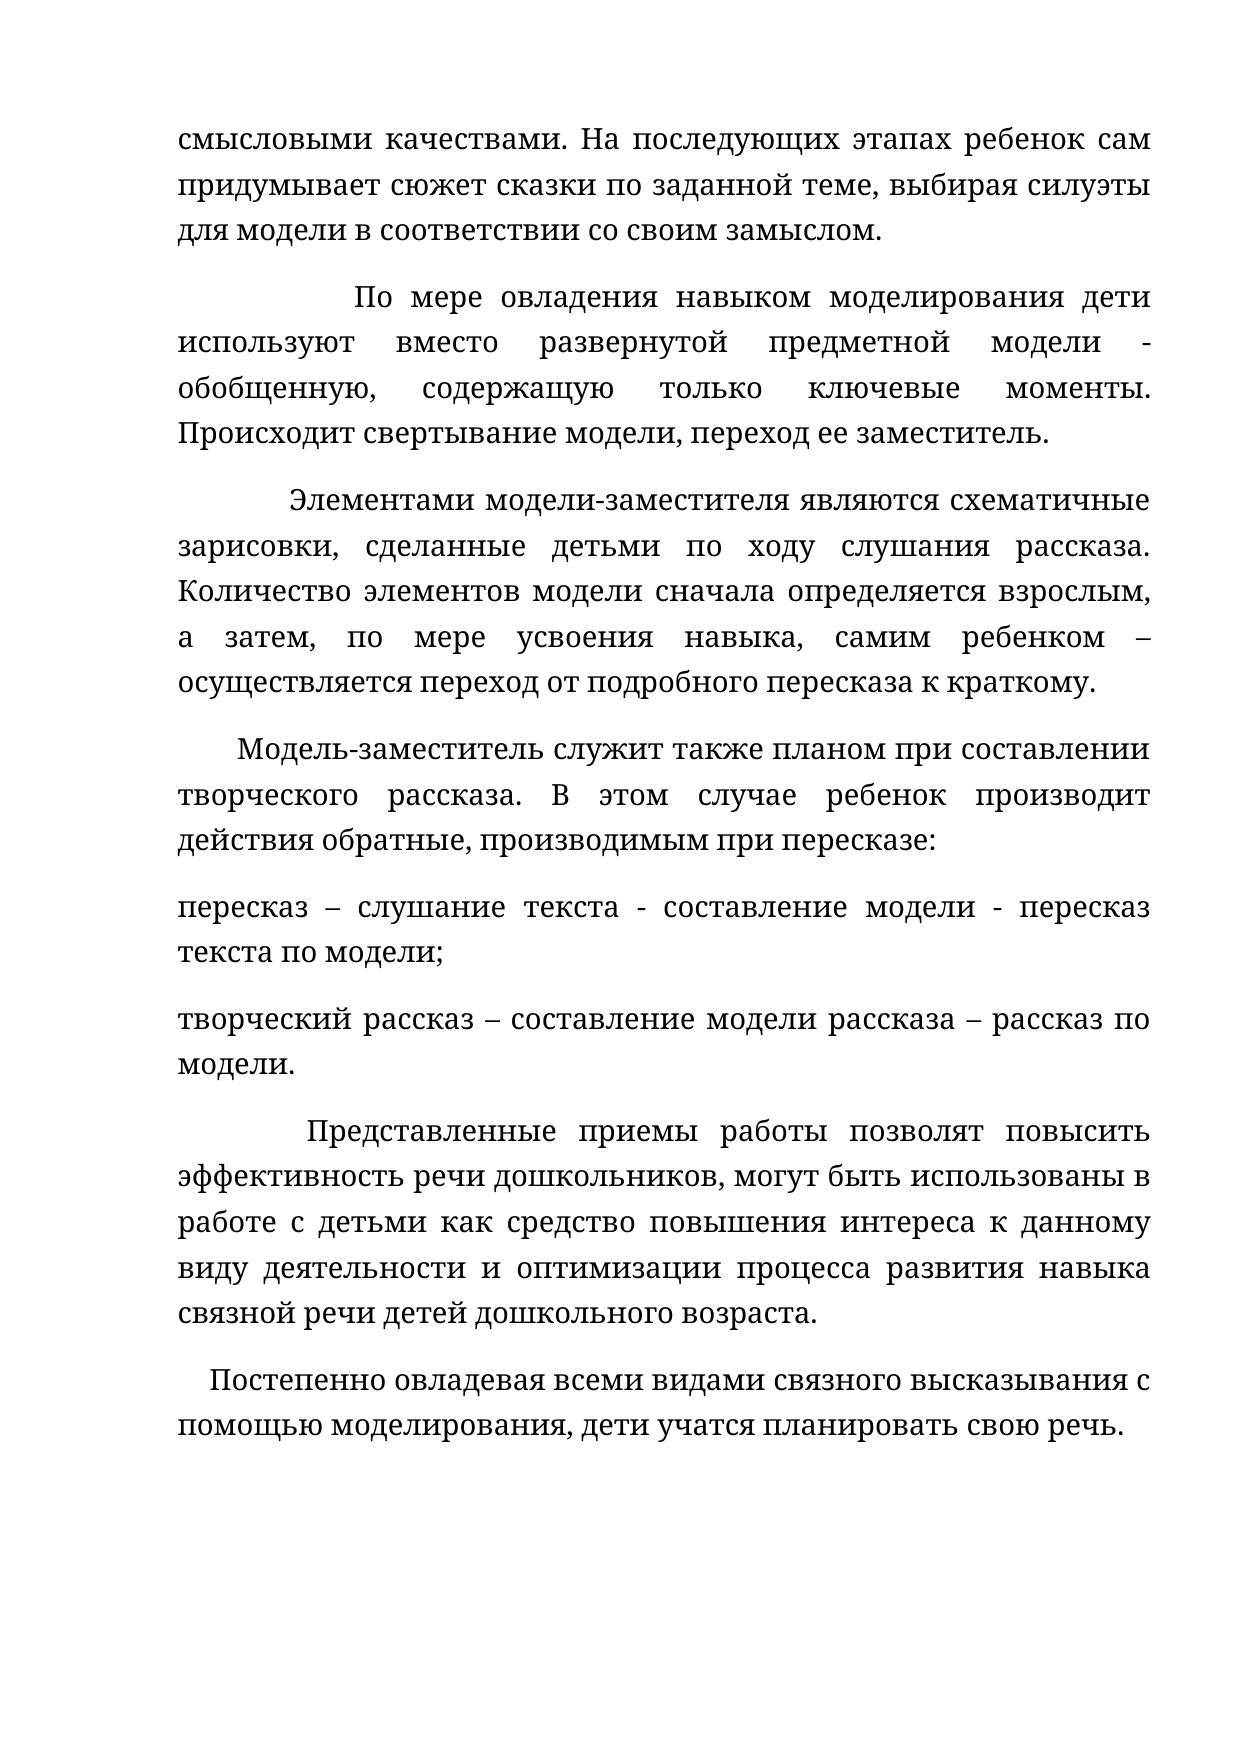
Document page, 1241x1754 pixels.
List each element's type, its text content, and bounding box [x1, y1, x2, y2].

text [177, 118, 1152, 249]
text По мере овладения навыком моделирования дети используют вместо развернутой предметной модели - обобщенную, содержащую только ключевые моменты. Происходит свертывание модели, переход ее заместитель. [177, 276, 1152, 452]
text Представленные приемы работы позволят повысить эффективность речи дошкольников, могут быть использованы в работе с детьми как средство повышения интереса к данному виду деятельности и оптимизации процесса развития навыка связной речи детей дошкольного возраста. [177, 1110, 1152, 1332]
text творческий рассказ – составление модели рассказа – рассказ по модели. [177, 998, 1152, 1083]
text Элементами модели-заместителя являются схематичные зарисовки, сделанные детьми по ходу слушания рассказа. Количество элементов модели сначала определяется взрослым, а затем, по мере усвоения навыка, самим ребенком – осуществляется переход от подробного пересказа к краткому. [177, 479, 1152, 701]
text пересказ – слушание текста - составление модели - пересказ текста по модели; [177, 886, 1152, 971]
text Модель-заместитель служит также планом при составлении творческого рассказа. В этом случае ребенок производит действия обратные, производимым при пересказе: [177, 728, 1152, 859]
text Постепенно овладевая всеми видами связного высказывания с помощью моделирования, дети учатся планировать свою речь. [177, 1359, 1152, 1444]
